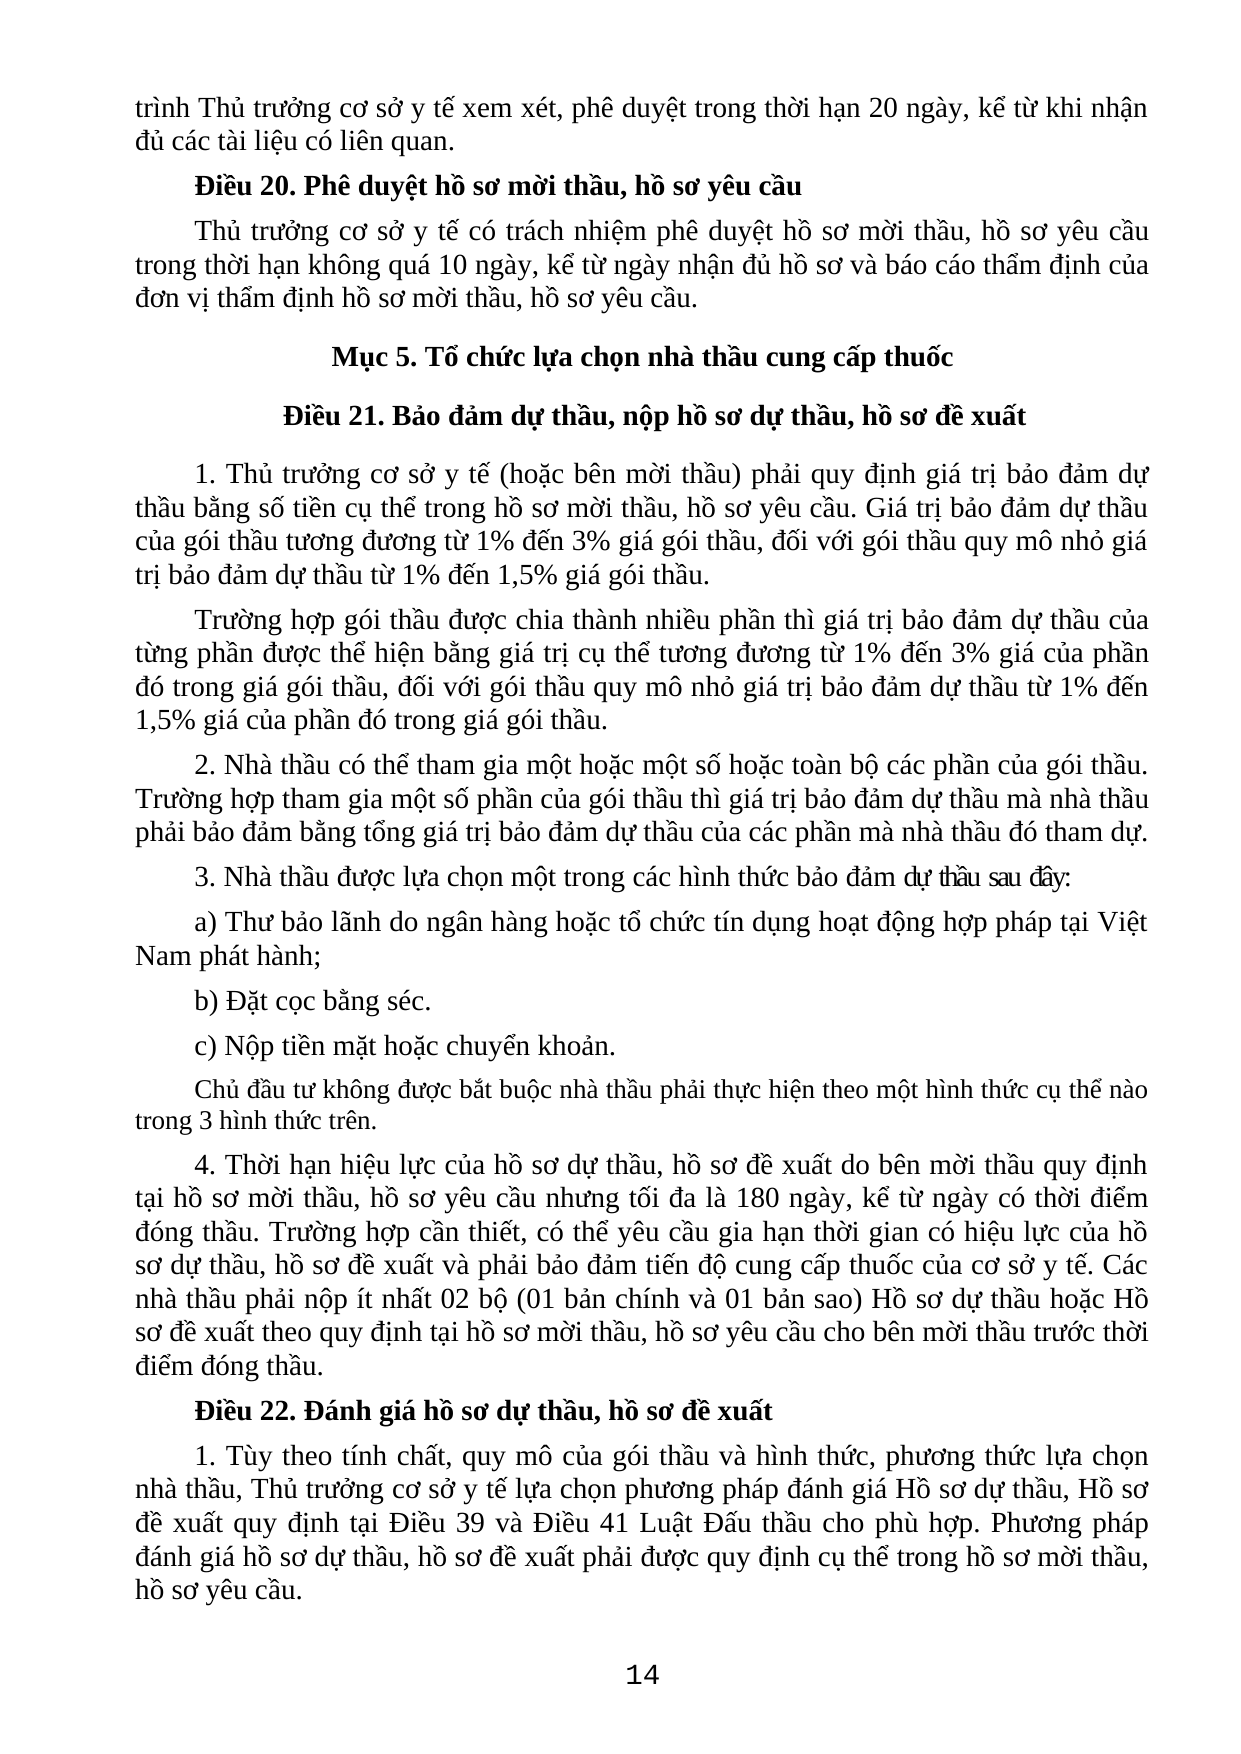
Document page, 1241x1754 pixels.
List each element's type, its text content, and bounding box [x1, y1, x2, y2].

text 2. Nhà thầu có thể tham gia một hoặc một số hoặc toàn bộ các phần của gói thầu. Trường hợp tham gia một số phần của gói thầu thì giá trị bảo đảm dự thầu mà nhà thầu phải bảo đảm bằng tổng giá trị bảo đảm dự thầu của các phần mà nhà thầu đó tham dự. [135, 747, 1150, 848]
text Thủ trưởng cơ sở y tế có trách nhiệm phê duyệt hồ sơ mời thầu, hồ sơ yêu cầu trong thời hạn không quá 10 ngày, kể từ ngày nhận đủ hồ sơ và báo cáo thẩm định của đơn vị thẩm định hồ sơ mời thầu, hồ sơ yêu cầu. [135, 213, 1150, 314]
text Điều 21. Bảo đảm dự thầu, nộp hồ sơ dự thầu, hồ sơ đề xuất [135, 398, 1150, 431]
text Chủ đầu tư không được bắt buộc nhà thầu phải thực hiện theo một hình thức cụ thể nào trong 3 hình thức trên. [135, 1073, 1150, 1135]
text 1. Tùy theo tính chất, quy mô của gói thầu và hình thức, phương thức lựa chọn nhà thầu, Thủ trưởng cơ sở y tế lựa chọn phương pháp đánh giá Hồ sơ dự thầu, Hồ sơ đề xuất quy định tại Điều 39 và Điều 41 Luật Đấu thầu cho phù hợp. Phương pháp đánh giá hồ sơ dự thầu, hồ sơ đề xuất phải được quy định cụ thể trong hồ sơ mời thầu, hồ sơ yêu cầu. [135, 1438, 1150, 1606]
text Mục 5. Tổ chức lựa chọn nhà thầu cung cấp thuốc [135, 339, 1150, 373]
text a) Thư bảo lãnh do ngân hàng hoặc tổ chức tín dụng hoạt động hợp pháp tại Việt Nam phát hành; [135, 904, 1150, 972]
text Điều 22. Đánh giá hồ sơ dự thầu, hồ sơ đề xuất [135, 1393, 1150, 1427]
text 1. Thủ trưởng cơ sở y tế (hoặc bên mời thầu) phải quy định giá trị bảo đảm dự thầu bằng số tiền cụ thể trong hồ sơ mời thầu, hồ sơ yêu cầu. Giá trị bảo đảm dự thầu của gói thầu tương đương từ 1% đến 3% giá gói thầu, đối với gói thầu quy mô nhỏ giá trị bảo đảm dự thầu từ 1% đến 1,5% giá gói thầu. [135, 456, 1150, 590]
text 3. Nhà thầu được lựa chọn một trong các hình thức bảo đảm dự thầu sau đây: [135, 859, 1150, 893]
text 4. Thời hạn hiệu lực của hồ sơ dự thầu, hồ sơ đề xuất do bên mời thầu quy định tại hồ sơ mời thầu, hồ sơ yêu cầu nhưng tối đa là 180 ngày, kể từ ngày có thời điểm đóng thầu. Trường hợp cần thiết, có thể yêu cầu gia hạn thời gian có hiệu lực của hồ sơ dự thầu, hồ sơ đề xuất và phải bảo đảm tiến độ cung cấp thuốc của cơ sở y tế. Các nhà thầu phải nộp ít nhất 02 bộ (01 bản chính và 01 bản sao) Hồ sơ dự thầu hoặc Hồ sơ đề xuất theo quy định tại hồ sơ mời thầu, hồ sơ yêu cầu cho bên mời thầu trước thời điểm đóng thầu. [135, 1147, 1150, 1382]
text b) Đặt cọc bằng séc. [135, 983, 1150, 1017]
text c) Nộp tiền mặt hoặc chuyển khoản. [135, 1028, 1150, 1062]
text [135, 90, 1150, 157]
text Trường hợp gói thầu được chia thành nhiều phần thì giá trị bảo đảm dự thầu của từng phần được thể hiện bằng giá trị cụ thể tương đương từ 1% đến 3% giá của phần đó trong giá gói thầu, đối với gói thầu quy mô nhỏ giá trị bảo đảm dự thầu từ 1% đến 1,5% giá của phần đó trong giá gói thầu. [135, 602, 1150, 736]
text Điều 20. Phê duyệt hồ sơ mời thầu, hồ sơ yêu cầu [135, 168, 1150, 202]
